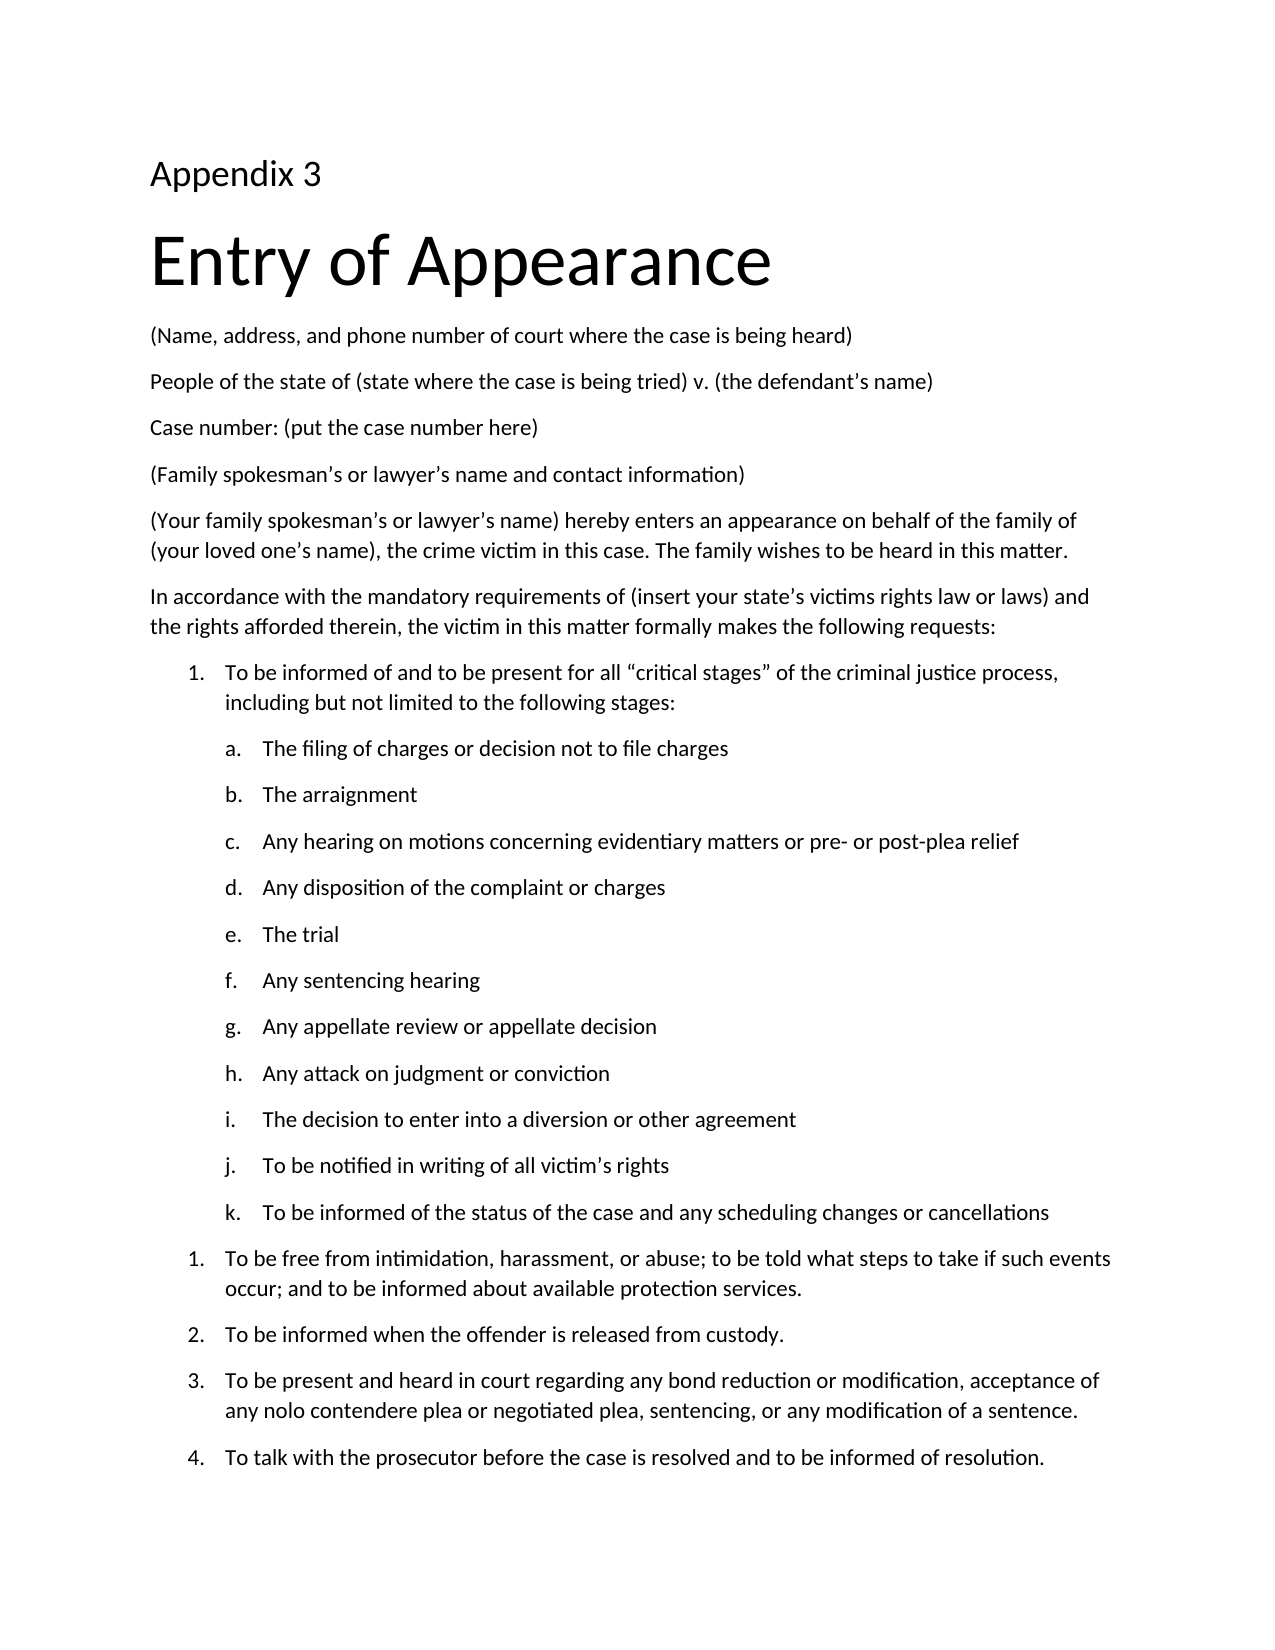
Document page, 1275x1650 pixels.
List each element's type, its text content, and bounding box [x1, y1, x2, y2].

list To be informed of the status of the case and any scheduling changes or cancellations [225, 1198, 1125, 1226]
text Appendix 3 [150, 150, 1125, 196]
text Case number: (put the case number here) [150, 413, 1125, 441]
list Any attack on judgment or conviction [225, 1059, 1125, 1087]
list To be notified in writing of all victim’s rights [225, 1151, 1125, 1179]
list Any disposition of the complaint or charges [225, 873, 1125, 901]
text In accordance with the mandatory requirements of (insert your state’s victims rights law or laws) and the rights afforded therein, the victim in this matter formally makes the following requests: [150, 582, 1125, 640]
list To be informed when the offender is released from custody. [187, 1320, 1125, 1348]
text People of the state of (state where the case is being tried) v. (the defendant’s name) [150, 367, 1125, 395]
list Any hearing on motions concerning evidentiary matters or pre- or post-plea relief [225, 827, 1125, 855]
list Any appellate review or appellate decision [225, 1012, 1125, 1040]
list The arraignment [225, 781, 1125, 809]
list To be free from intimidation, harassment, or abuse; to be told what steps to take if such events occur; and to be informed about available protection services. [187, 1244, 1125, 1302]
list The trial [225, 920, 1125, 948]
title Entry of Appearance [150, 212, 1125, 304]
text (Name, address, and phone number of court where the case is being heard) [150, 321, 1125, 349]
list The filing of charges or decision not to file charges [225, 734, 1125, 762]
text (Your family spokesman’s or lawyer’s name) hereby enters an appearance on behalf of the family of (your loved one’s name), the crime victim in this case. The family wishes to be heard in this matter. [150, 506, 1125, 564]
list To be present and heard in court regarding any bond reduction or modification, acceptance of any nolo contendere plea or negotiated plea, sentencing, or any modification of a sentence. [187, 1367, 1125, 1424]
list The decision to enter into a diversion or other agreement [225, 1105, 1125, 1133]
list Any sentencing hearing [225, 966, 1125, 994]
list To be informed of and to be present for all “critical stages” of the criminal justice process, including but not limited to the following stages: [187, 658, 1125, 716]
text (Family spokesman’s or lawyer’s name and contact information) [150, 460, 1125, 488]
list To talk with the prosecutor before the case is resolved and to be informed of resolution. [187, 1443, 1125, 1471]
